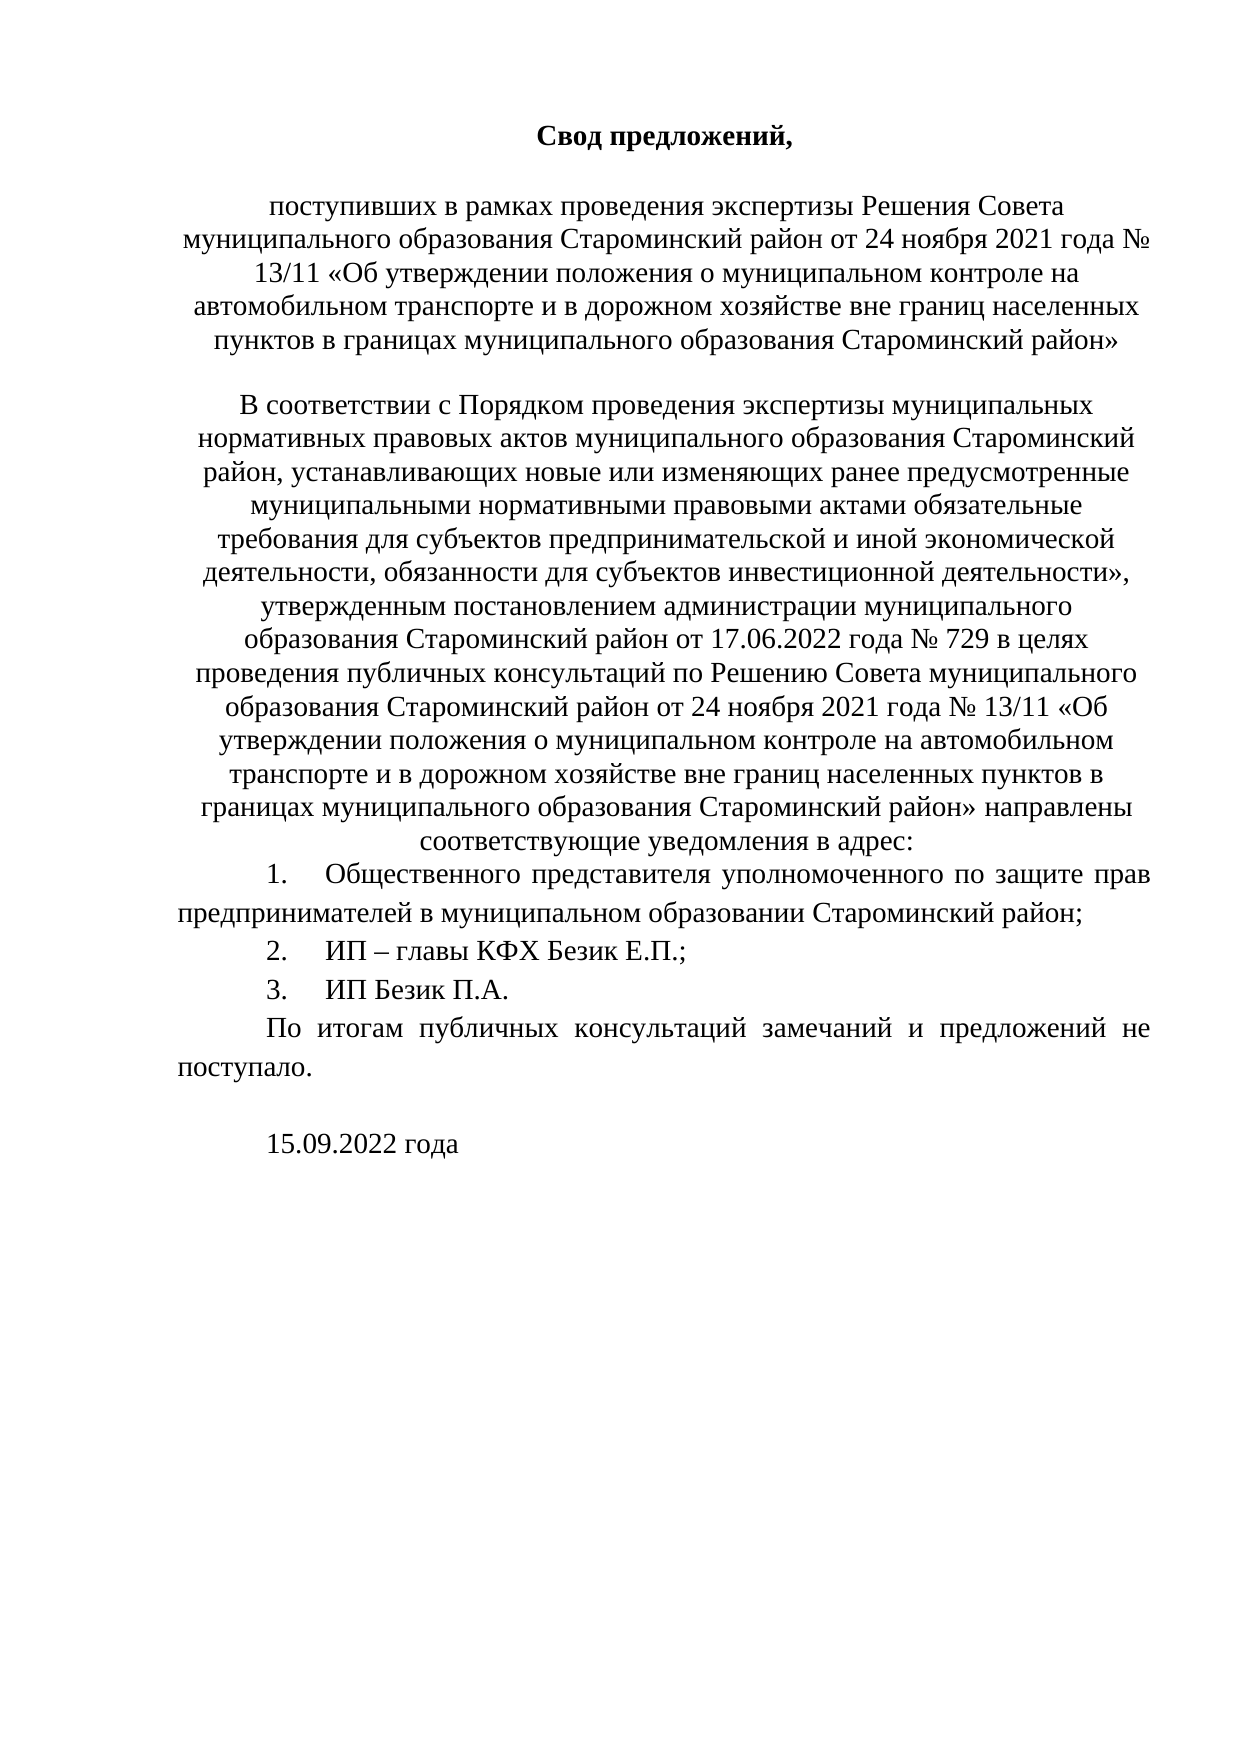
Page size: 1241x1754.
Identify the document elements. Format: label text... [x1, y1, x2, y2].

text поступивших в рамках проведения экспертизы Решения Совета муниципального образования Староминский район от 24 ноября 2021 года № 13/11 «Об утверждении положения о муниципальном контроле на автомобильном транспорте и в дорожном хозяйстве вне границ населенных пунктов в границах муниципального образования Староминский район» [181, 188, 1152, 356]
list Общественного представителя уполномоченного по защите прав предпринимателей в муниципальном образовании Староминский район; [177, 856, 1152, 928]
text В соответствии с Порядком проведения экспертизы муниципальных нормативных правовых актов муниципального образования Староминский район, устанавливающих новые или изменяющих ранее предусмотренные муниципальными нормативными правовыми актами обязательные требования для субъектов предпринимательской и иной экономической деятельности, обязанности для субъектов инвестиционной деятельности», утвержденным постановлением администрации муниципального образования Староминский район от 17.06.2022 года № 729 в целях проведения публичных консультаций по Решению Совета муниципального образования Староминский район от 24 ноября 2021 года № 13/11 «Об утверждении положения о муниципальном контроле на автомобильном транспорте и в дорожном хозяйстве вне границ населенных пунктов в границах муниципального образования Староминский район» направлены соответствующие уведомления в адрес: [181, 387, 1152, 856]
text Свод предложений, [177, 118, 1152, 152]
list ИП – главы КФХ Безик Е.П.; [177, 933, 1152, 967]
list По итогам публичных консультаций замечаний и предложений не поступало. [177, 1011, 1152, 1083]
list ИП Безик П.А. [177, 972, 1152, 1006]
list 15.09.2022 года [177, 1126, 1152, 1160]
